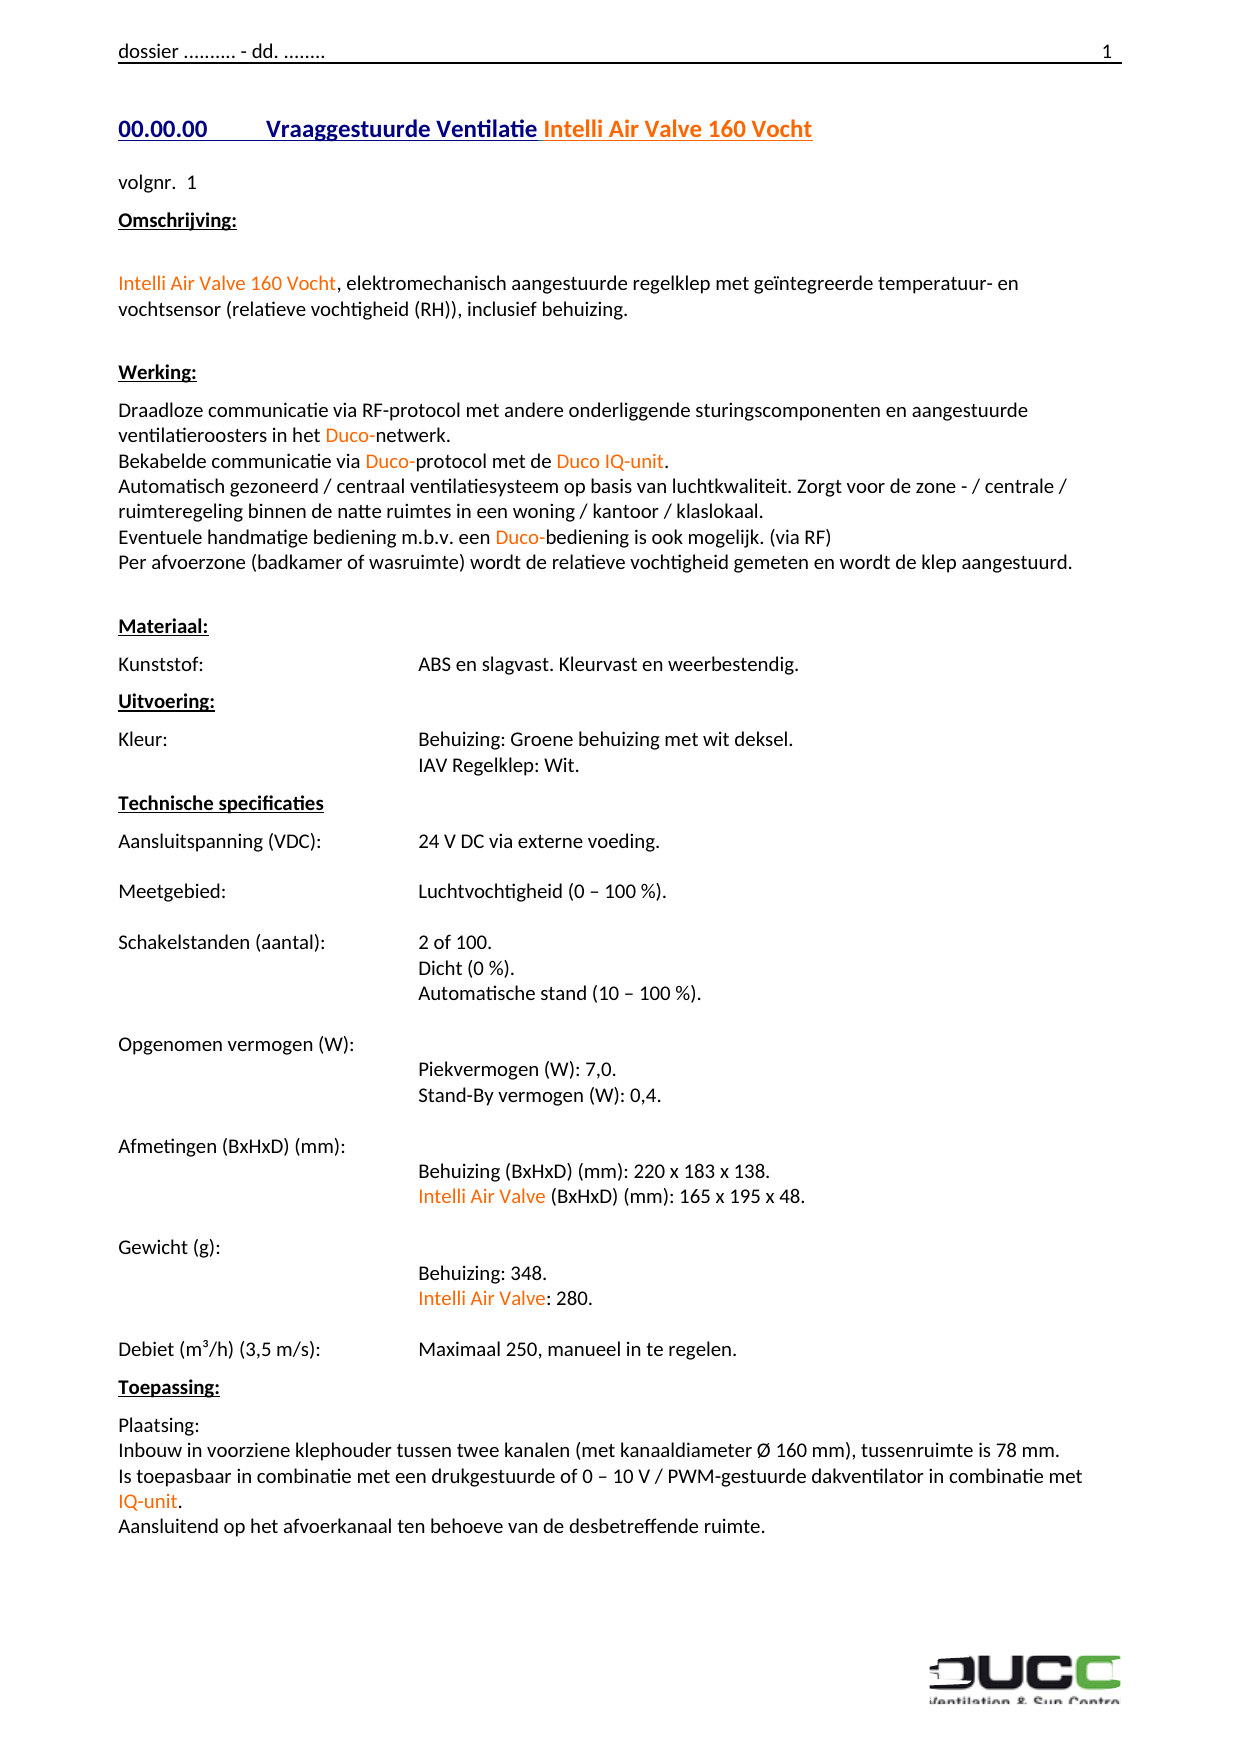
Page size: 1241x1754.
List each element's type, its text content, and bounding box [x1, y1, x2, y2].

text IAV Regelklep: Wit. [343, 752, 1122, 777]
text Debiet (m³/h) (3,5 m/s): Maximaal 250, manueel in te regelen. [118, 1336, 1122, 1362]
text Bekabelde communicatie via Duco-protocol met de Duco IQ-unit. [118, 448, 1122, 473]
text Intelli Air Valve 160 Vocht, elektromechanisch aangestuurde regelklep met geïntegreerde temperatuur- en vochtsensor (relatieve vochtigheid (RH)), inclusief behuizing. [118, 270, 1122, 321]
subtitle Uitvoering: [118, 689, 1122, 714]
subtitle Werking: [118, 359, 1122, 384]
text Intelli Air Valve: 280. [343, 1285, 1122, 1311]
subtitle Omschrijving: [118, 207, 1122, 232]
text Behuizing (BxHxD) (mm): 220 x 183 x 138. [118, 1158, 1122, 1184]
text Meetgebied: Luchtvochtigheid (0 – 100 %). [118, 879, 1122, 904]
text IQ-unit. [118, 1488, 1122, 1514]
text Kleur: Behuizing: Groene behuizing met wit deksel. [118, 727, 1122, 752]
text Automatische stand (10 – 100 %). [343, 980, 1122, 1006]
text Inbouw in voorziene klephouder tussen twee kanalen (met kanaaldiameter Ø 160 mm), tussenruimte is 78 mm. [118, 1437, 1122, 1463]
text Afmetingen (BxHxD) (mm): [118, 1133, 1122, 1158]
text Schakelstanden (aantal): 2 of 100. [118, 929, 1122, 955]
text Automatisch gezoneerd / centraal ventilatiesysteem op basis van luchtkwaliteit. Zorgt voor de zone - / centrale / ruimteregeling binnen de natte ruimtes in een woning / kantoor / klaslokaal. [118, 473, 1122, 524]
text Per afvoerzone (badkamer of wasruimte) wordt de relatieve vochtigheid gemeten en wordt de klep aangestuurd. [118, 549, 1122, 575]
text Stand-By vermogen (W): 0,4. [343, 1082, 1122, 1107]
subtitle Materiaal: [118, 613, 1122, 638]
text Opgenomen vermogen (W): [118, 1031, 1122, 1057]
text Gewicht (g): [118, 1234, 1122, 1260]
text volgnr. 1 [118, 169, 1122, 194]
text Kunststof: ABS en slagvast. Kleurvast en weerbestendig. [118, 651, 1122, 676]
subtitle Toepassing: [118, 1374, 1122, 1399]
text Piekvermogen (W): 7,0. [343, 1057, 1122, 1082]
text Aansluitend op het afvoerkanaal ten behoeve van de desbetreffende ruimte. [118, 1514, 1122, 1539]
text Plaatsing: [118, 1412, 1122, 1437]
subtitle 00.00.00 Vraaggestuurde Ventilatie Intelli Air Valve 160 Vocht [118, 114, 1122, 144]
text Dicht (0 %). [343, 955, 1122, 980]
text Draadloze communicatie via RF-protocol met andere onderliggende sturingscomponenten en aangestuurde ventilatieroosters in het Duco-netwerk. [118, 397, 1122, 448]
text Behuizing: 348. [118, 1260, 1122, 1285]
text Is toepasbaar in combinatie met een drukgestuurde of 0 – 10 V / PWM-gestuurde dakventilator in combinatie met [118, 1463, 1122, 1488]
subtitle Technische specificaties [118, 790, 1122, 815]
text Intelli Air Valve (BxHxD) (mm): 165 x 195 x 48. [343, 1184, 1122, 1209]
text Aansluitspanning (VDC): 24 V DC via externe voeding. [118, 828, 1122, 853]
text Eventuele handmatige bediening m.b.v. een Duco-bediening is ook mogelijk. (via RF) [118, 524, 1122, 549]
